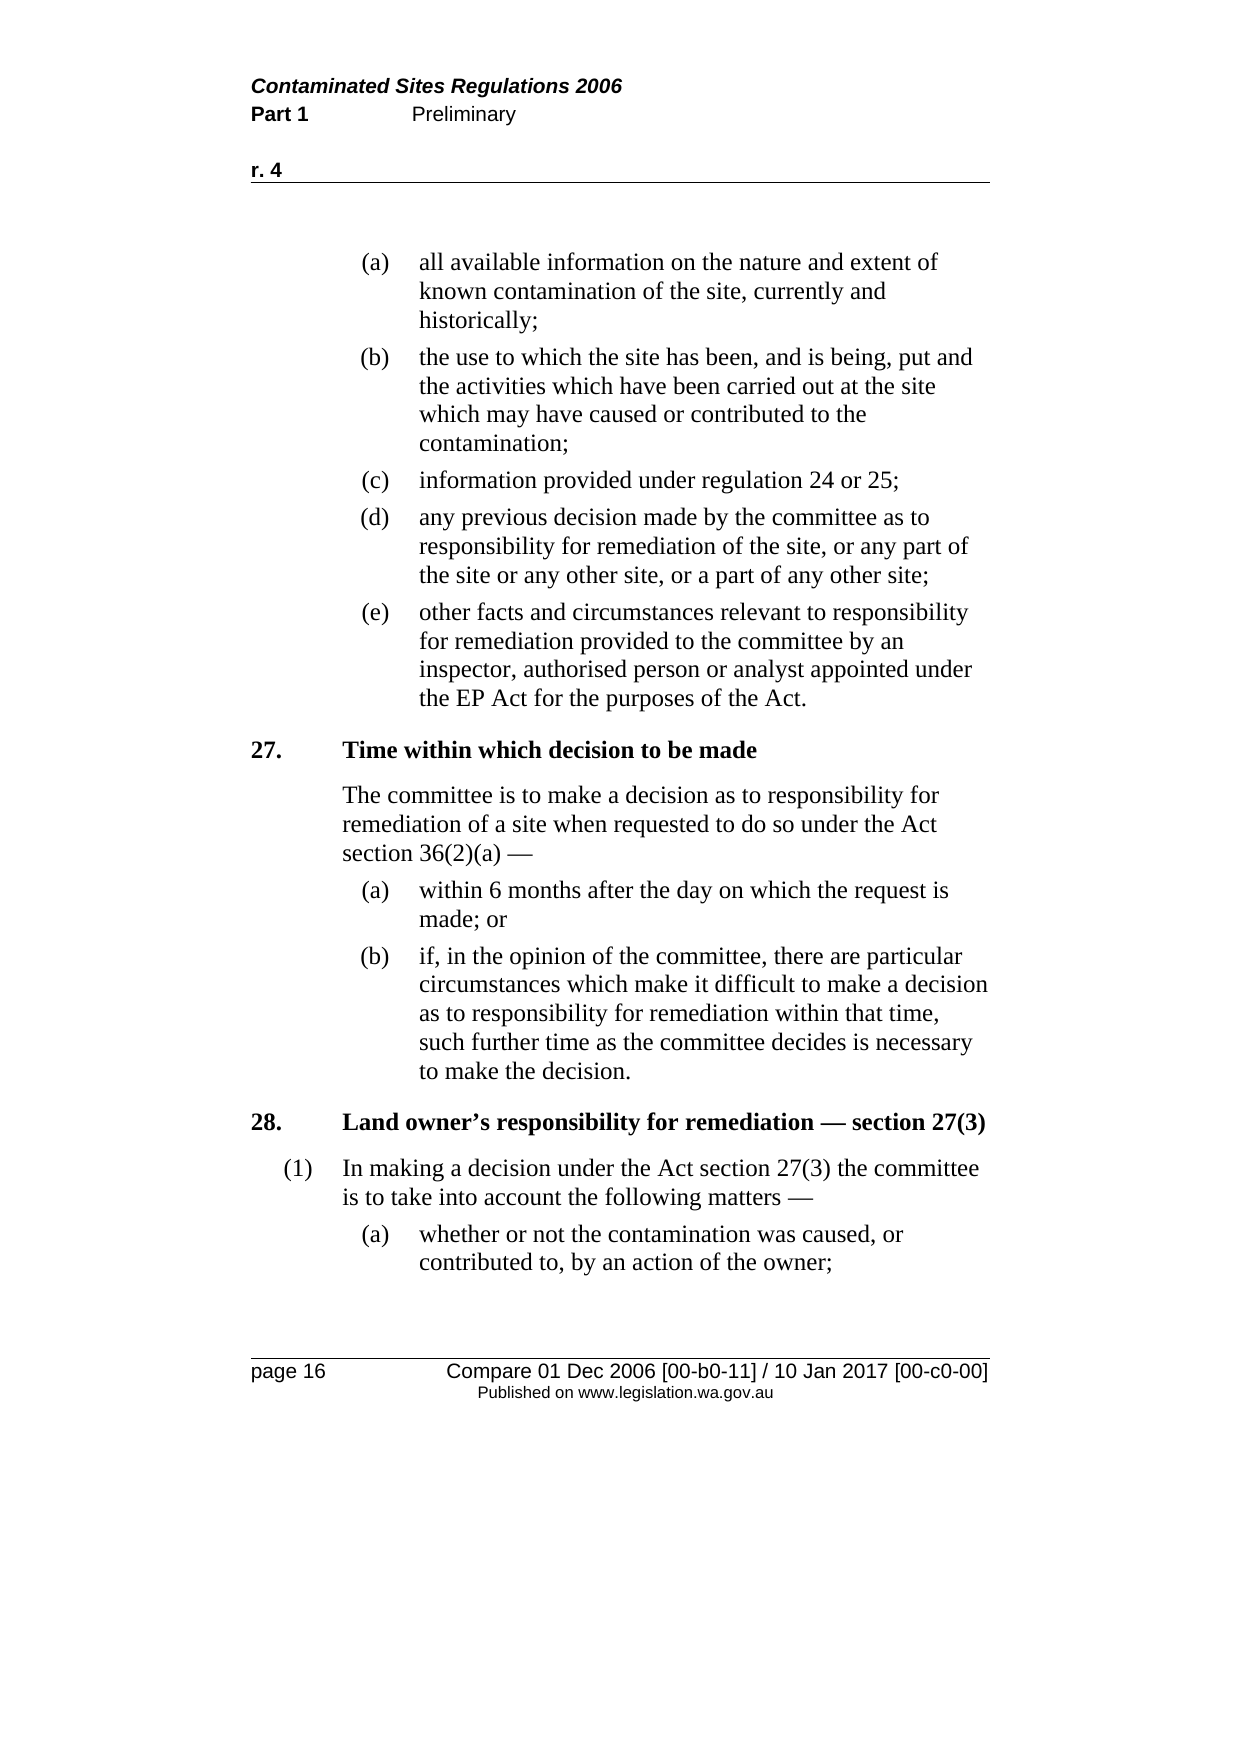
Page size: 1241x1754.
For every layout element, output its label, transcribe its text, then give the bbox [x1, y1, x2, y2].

text The committee is to make a decision as to responsibility for remediation of a site when requested to do so under the Act section 36(2)(a) — [251, 780, 990, 867]
text (a) within 6 months after the day on which the request is made; or [251, 875, 990, 932]
text (a) whether or not the contamination was caused, or contributed to, by an action of the owner; [251, 1219, 990, 1276]
text (e) other facts and circumstances relevant to responsibility for remediation provided to the committee by an inspector, authorised person or analyst appointed under the EP Act for the purposes of the Act. [251, 597, 990, 712]
text (c) information provided under regulation 24 or 25; [251, 465, 990, 494]
text (a) all available information on the nature and extent of known contamination of the site, currently and historically; [251, 247, 990, 334]
text (1) In making a decision under the Act section 27(3) the committee is to take into account the following matters — [251, 1153, 990, 1210]
subtitle 27. Time within which decision to be made [251, 735, 990, 764]
text (b) if, in the opinion of the committee, there are particular circumstances which make it difficult to make a decision as to responsibility for remediation within that time, such further time as the committee decides is necessary to make the decision. [251, 941, 990, 1084]
text (b) the use to which the site has been, and is being, put and the activities which have been carried out at the site which may have caused or contributed to the contamination; [251, 342, 990, 457]
subtitle 28. Land owner’s responsibility for remediation — section 27(3) [251, 1107, 990, 1136]
text (d) any previous decision made by the committee as to responsibility for remediation of the site, or any part of the site or any other site, or a part of any other site; [251, 502, 990, 589]
